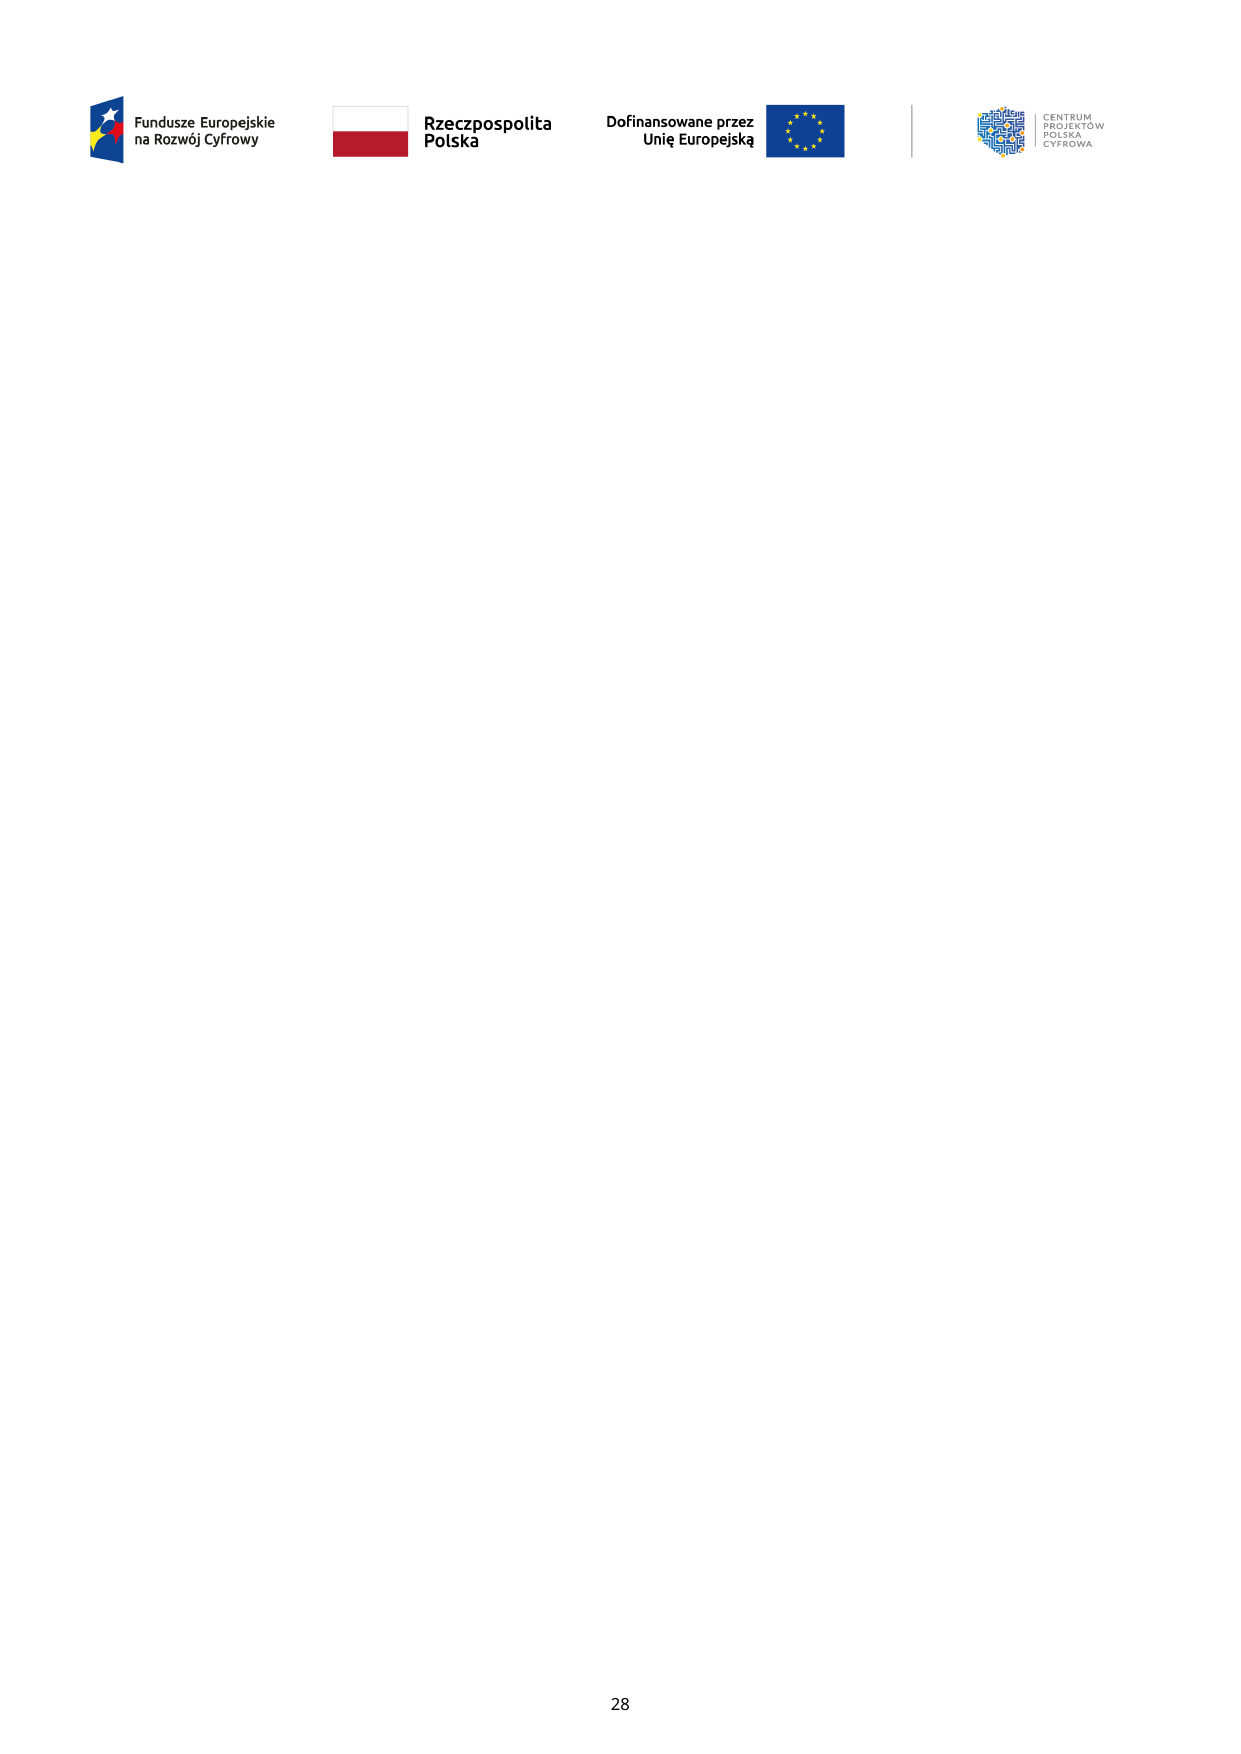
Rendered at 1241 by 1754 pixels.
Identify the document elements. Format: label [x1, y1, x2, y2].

picture [68, 73, 1137, 185]
